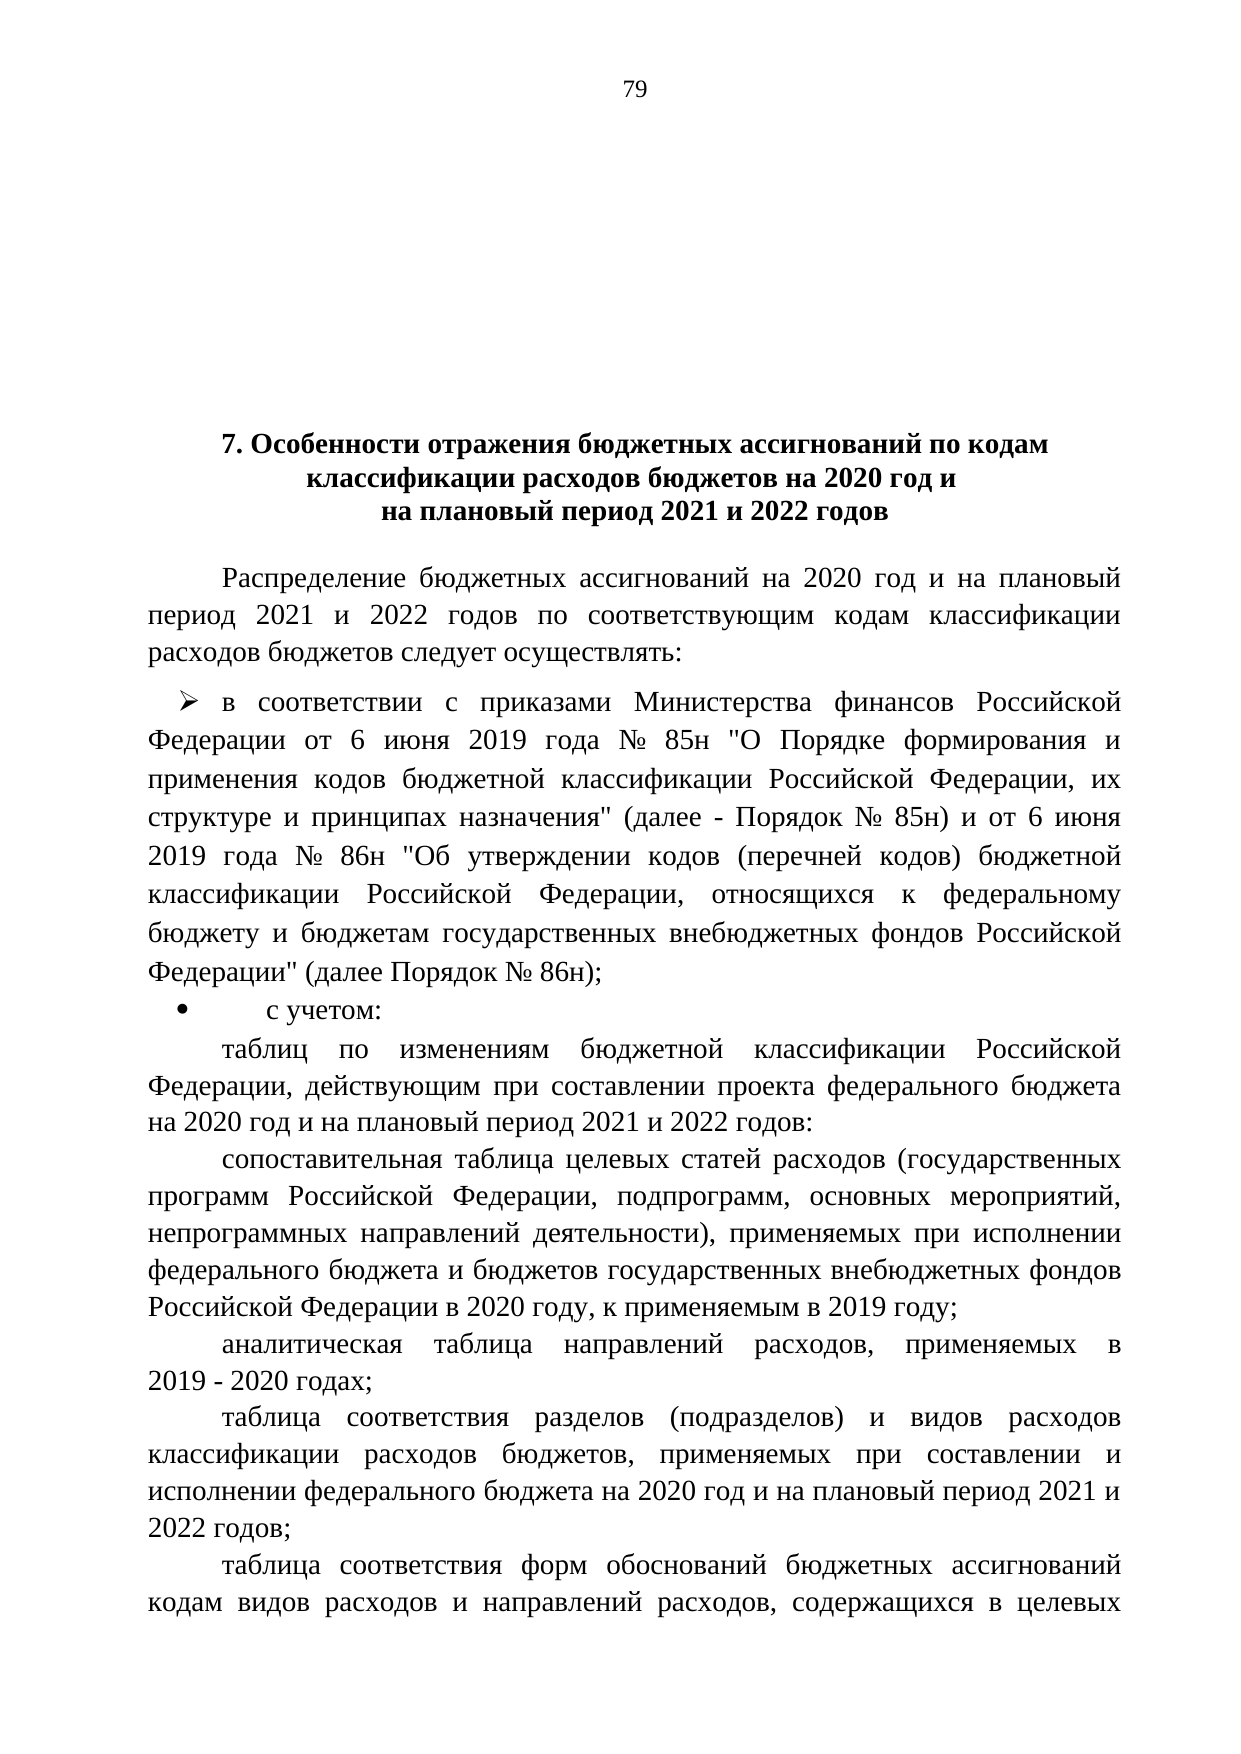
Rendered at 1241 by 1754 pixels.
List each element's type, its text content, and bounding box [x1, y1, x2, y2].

text аналитическая таблица направлений расходов, применяемых в 2019 - 2020 годах; [148, 1326, 1122, 1396]
text таблиц по изменениям бюджетной классификации Российской Федерации, действующим при составлении проекта федерального бюджета на 2020 год и на плановый период 2021 и 2022 годов: [148, 1031, 1122, 1138]
list с учетом: [148, 992, 1122, 1026]
text таблица соответствия разделов (подразделов) и видов расходов классификации расходов бюджетов, применяемых при составлении и исполнении федерального бюджета на 2020 год и на плановый период 2021 и 2022 годов; [148, 1399, 1122, 1544]
text Распределение бюджетных ассигнований на 2020 год и на плановый период 2021 и 2022 годов по соответствующим кодам классификации расходов бюджетов следует осуществлять: [148, 561, 1122, 668]
text сопоставительная таблица целевых статей расходов (государственных программ Российской Федерации, подпрограмм, основных мероприятий, непрограммных направлений деятельности), применяемых при исполнении федерального бюджета и бюджетов государственных внебюджетных фондов Российской Федерации в 2020 году, к применяемым в 2019 году; [148, 1141, 1122, 1322]
list в соответствии с приказами Министерства финансов Российской Федерации от 6 июня 2019 года № 85н "О Порядке формирования и применения кодов бюджетной классификации Российской Федерации, их структуре и принципах назначения" (далее - Порядок № 85н) и от 6 июня 2019 года № 86н "Об утверждении кодов (перечней кодов) бюджетной классификации Российской Федерации, относящихся к федеральному бюджету и бюджетам государственных внебюджетных фондов Российской Федерации" (далее Порядок № 86н); [148, 684, 1122, 987]
text 7. Особенности отражения бюджетных ассигнований по кодам классификации расходов бюджетов на 2020 год и на плановый период 2021 и 2022 годов [148, 426, 1122, 527]
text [148, 1547, 1122, 1617]
